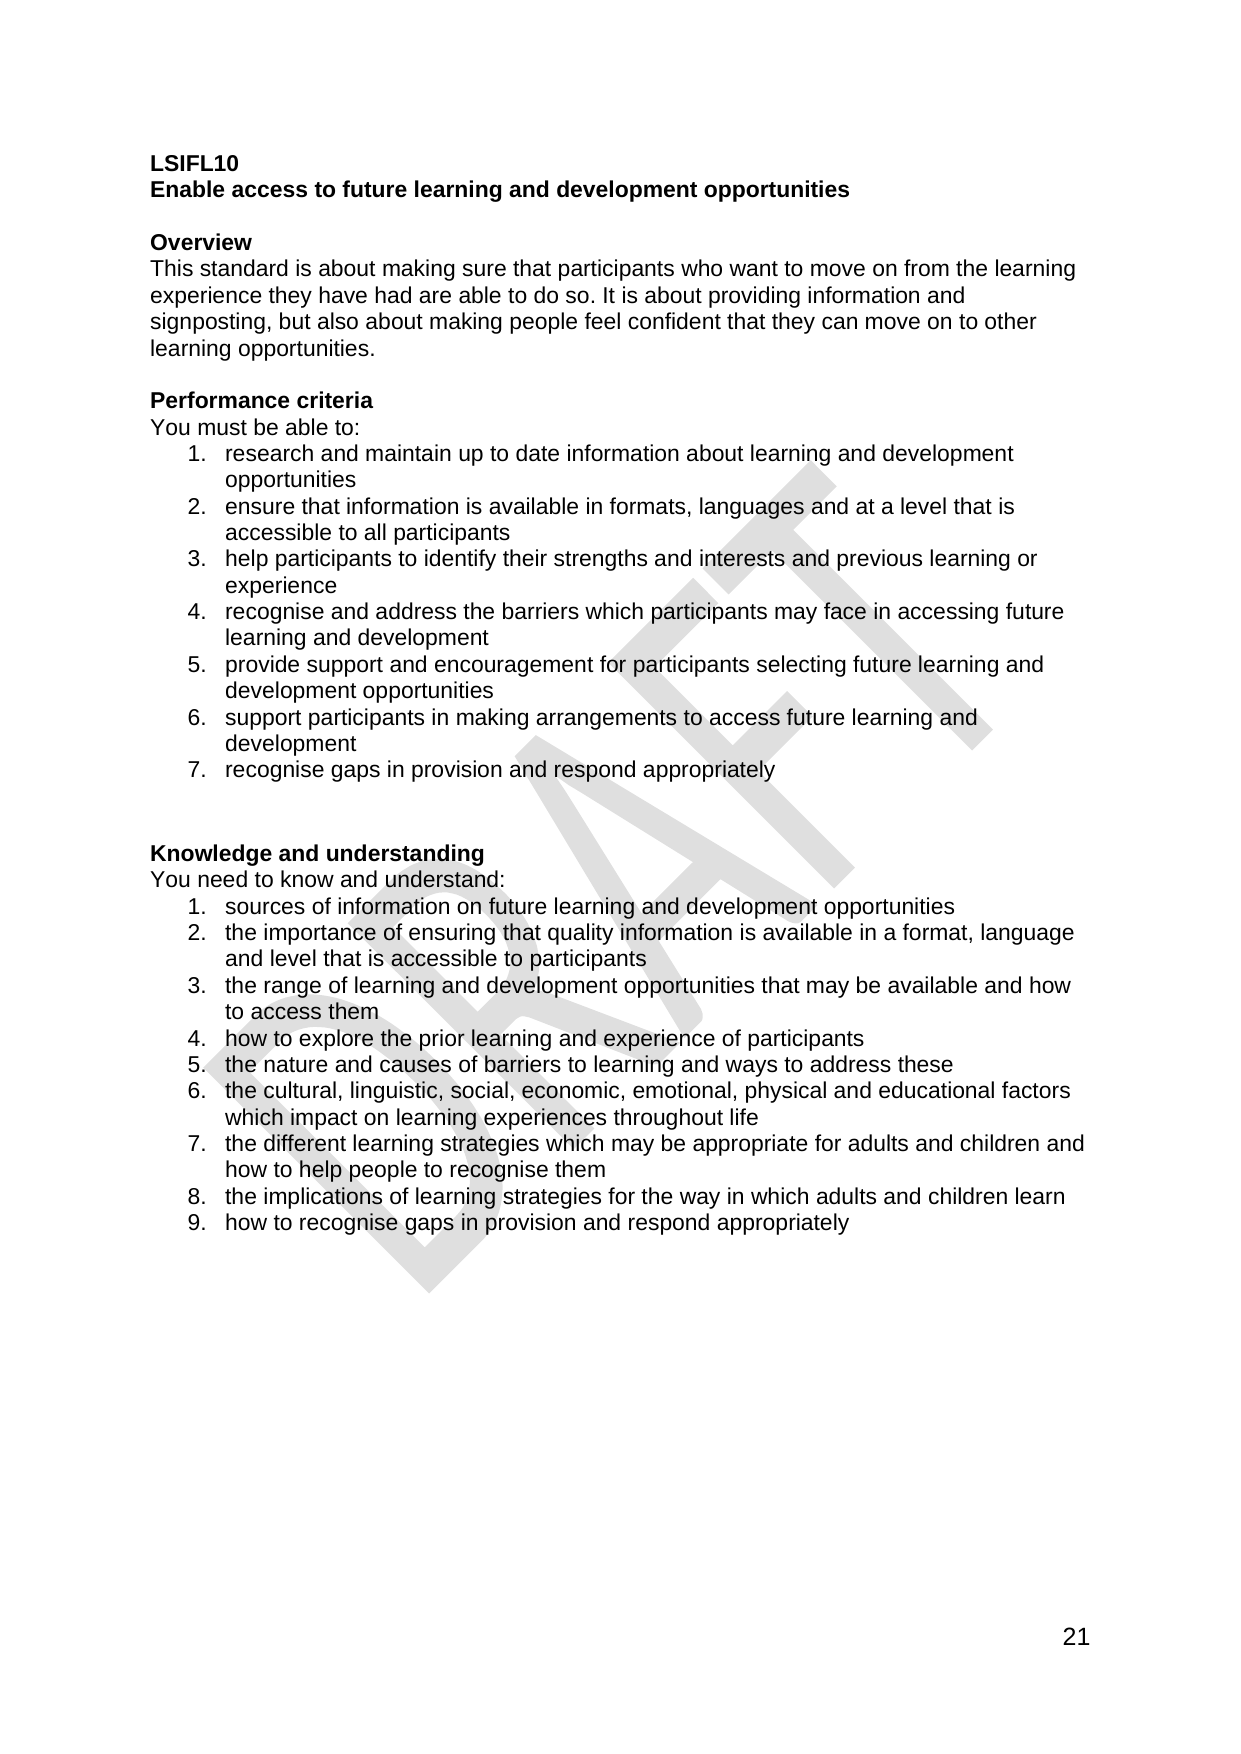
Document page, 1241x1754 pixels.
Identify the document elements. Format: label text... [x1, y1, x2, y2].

text Performance criteria [150, 387, 1090, 413]
text Enable access to future learning and development opportunities [150, 176, 1090, 203]
text This standard is about making sure that participants who want to move on from the learning experience they have had are able to do so. It is about providing information and signposting, but also about making people feel confident that they can move on to other learning opportunities. [150, 255, 1090, 361]
text LSIFL10 [150, 150, 1090, 176]
text Knowledge and understanding [150, 840, 1090, 866]
list the importance of ensuring that quality information is available in a format, language and level that is accessible to participants [187, 919, 1090, 972]
list how to explore the prior learning and experience of participants [187, 1024, 1090, 1051]
text Overview [150, 229, 1090, 255]
list the implications of learning strategies for the way in which adults and children learn [187, 1183, 1090, 1209]
text You need to know and understand: [150, 866, 1090, 893]
list the cultural, linguistic, social, economic, emotional, physical and educational factors which impact on learning experiences throughout life [187, 1077, 1090, 1130]
list how to recognise gaps in provision and respond appropriately [187, 1209, 1090, 1235]
list the different learning strategies which may be appropriate for adults and children and how to help people to recognise them [187, 1130, 1090, 1183]
list provide support and encouragement for participants selecting future learning and development opportunities [187, 651, 1090, 703]
text You must be able to: [150, 413, 1090, 440]
list support participants in making arrangements to access future learning and development [187, 703, 1090, 756]
list recognise and address the barriers which participants may face in accessing future learning and development [187, 598, 1090, 651]
list recognise gaps in provision and respond appropriately [187, 756, 1090, 782]
list the range of learning and development opportunities that may be available and how to access them [187, 972, 1090, 1024]
list help participants to identify their strengths and interests and previous learning or experience [187, 545, 1090, 598]
list sources of information on future learning and development opportunities [187, 893, 1090, 919]
list research and maintain up to date information about learning and development opportunities [187, 440, 1090, 493]
list ensure that information is available in formats, languages and at a level that is accessible to all participants [187, 493, 1090, 545]
list the nature and causes of barriers to learning and ways to address these [187, 1051, 1090, 1077]
